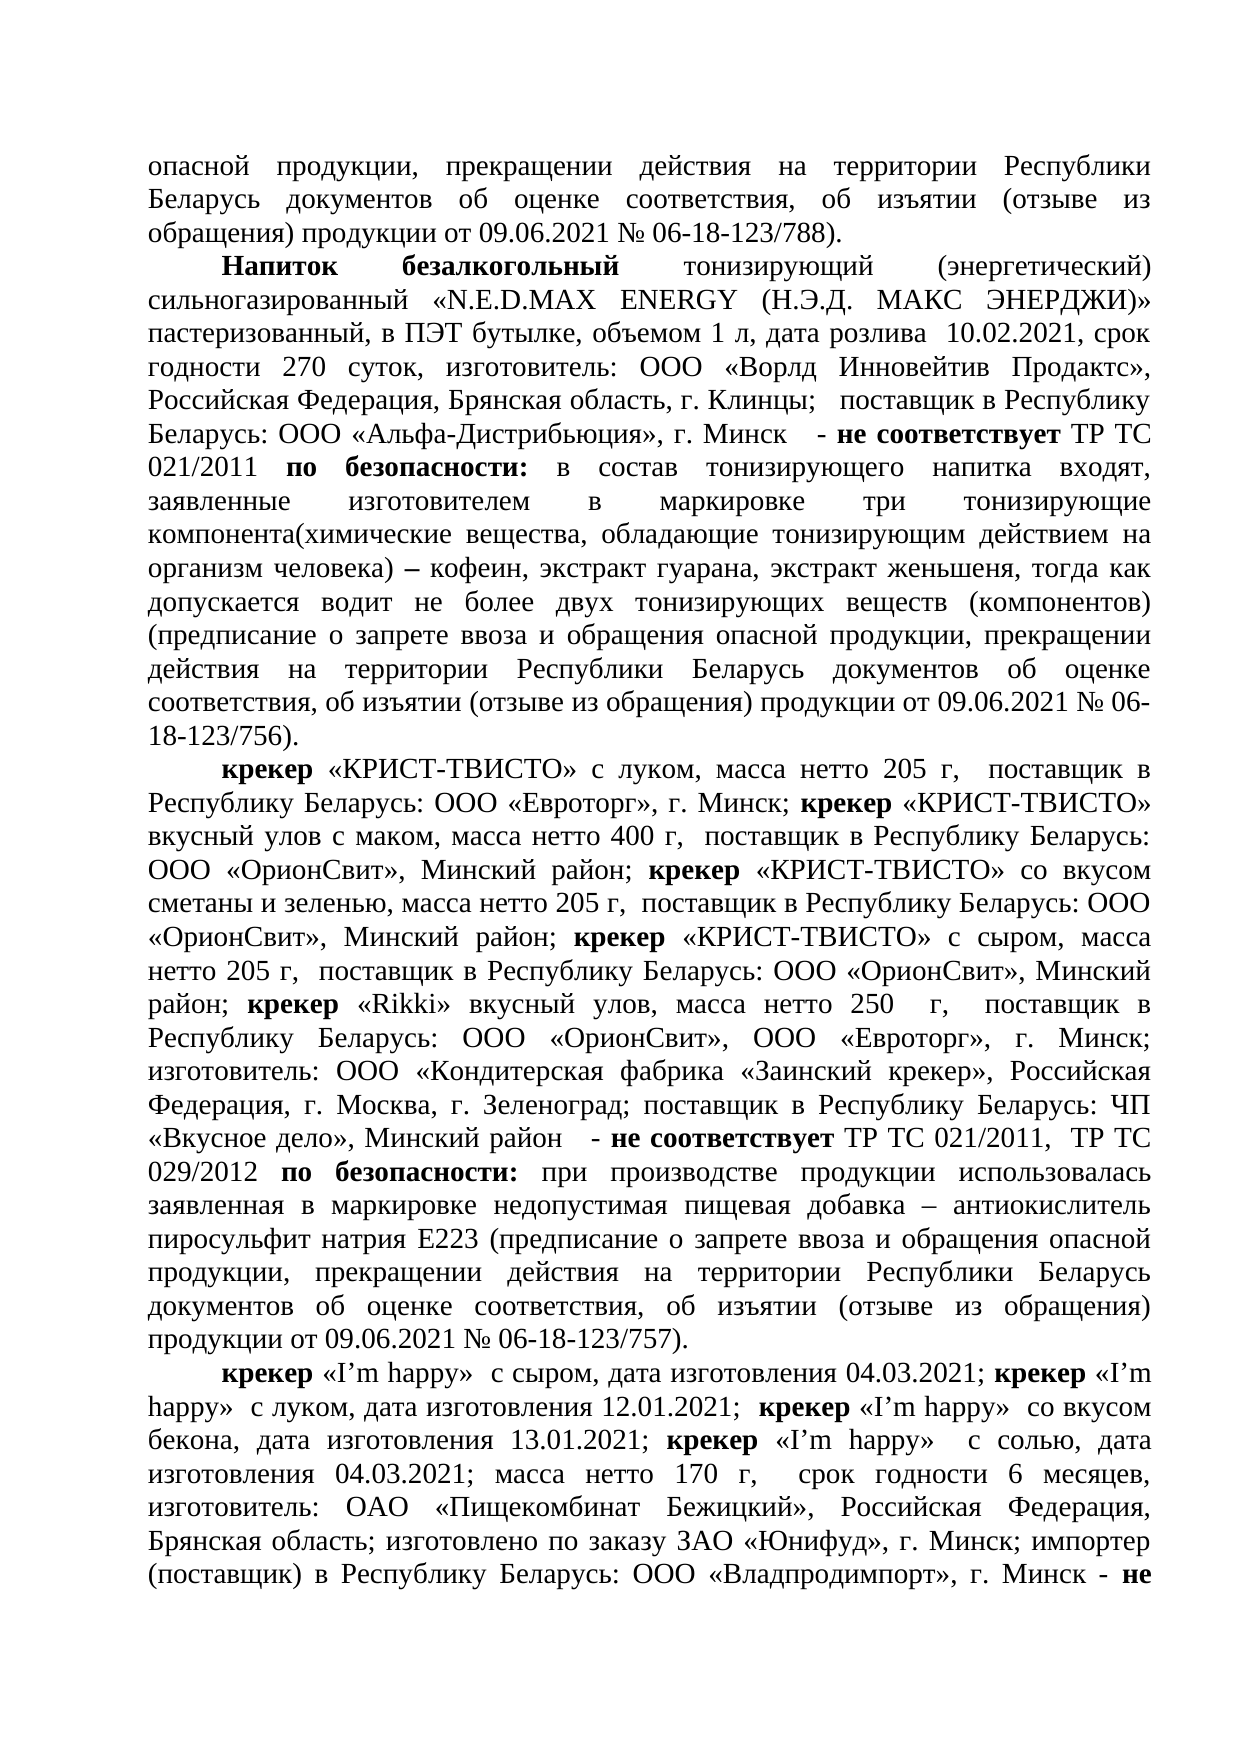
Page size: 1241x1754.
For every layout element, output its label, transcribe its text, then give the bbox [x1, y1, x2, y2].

text Напиток безалкогольный тонизирующий (энергетический) сильногазированный «N.E.D.MAX ENERGY (Н.Э.Д. МАКС ЭНЕРДЖИ)» пастеризованный, в ПЭТ бутылке, объемом 1 л, дата розлива 10.02.2021, срок годности 270 суток, изготовитель: ООО «Ворлд Инновейтив Продактс», Российская Федерация, Брянская область, г. Клинцы; поставщик в Республику Беларусь: ООО «Альфа-Дистрибьюция», г. Минск - не соответствует ТР ТС 021/2011 по безопасности: в состав тонизирующего напитка входят, заявленные изготовителем в маркировке три тонизирующие компонента(химические вещества, обладающие тонизирующим действием на организм человека) – кофеин, экстракт гуарана, экстракт женьшеня, тогда как допускается водит не более двух тонизирующих веществ (компонентов) (предписание о запрете ввоза и обращения опасной продукции, прекращении действия на территории Республики Беларусь документов об оценке соответствия, об изъятии (отзыве из обращения) продукции от 09.06.2021 № 06-18-123/756). [148, 248, 1152, 751]
text крекер «КРИСТ-ТВИСТО» с луком, масса нетто 205 г, поставщик в Республику Беларусь: ООО «Евроторг», г. Минск; крекер «КРИСТ-ТВИСТО» вкусный улов с маком, масса нетто 400 г, поставщик в Республику Беларусь: ООО «ОрионСвит», Минский район; крекер «КРИСТ-ТВИСТО» со вкусом сметаны и зеленью, масса нетто 205 г, поставщик в Республику Беларусь: ООО «ОрионСвит», Минский район; крекер «КРИСТ-ТВИСТО» с сыром, масса нетто 205 г, поставщик в Республику Беларусь: ООО «ОрионСвит», Минский район; крекер «Rikki» вкусный улов, масса нетто 250 г, поставщик в Республику Беларусь: ООО «ОрионСвит», ООО «Евроторг», г. Минск; изготовитель: ООО «Кондитерская фабрика «Заинский крекер», Российская Федерация, г. Москва, г. Зеленоград; поставщик в Республику Беларусь: ЧП «Вкусное дело», Минский район - не соответствует ТР ТС 021/2011, ТР ТС 029/2012 по безопасности: при производстве продукции использовалась заявленная в маркировке недопустимая пищевая добавка – антиокислитель пиросульфит натрия Е223 (предписание о запрете ввоза и обращения опасной продукции, прекращении действия на территории Республики Беларусь документов об оценке соответствия, об изъятии (отзыве из обращения) продукции от 09.06.2021 № 06-18-123/757). [148, 751, 1152, 1355]
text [148, 148, 1152, 248]
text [148, 1355, 1152, 1590]
